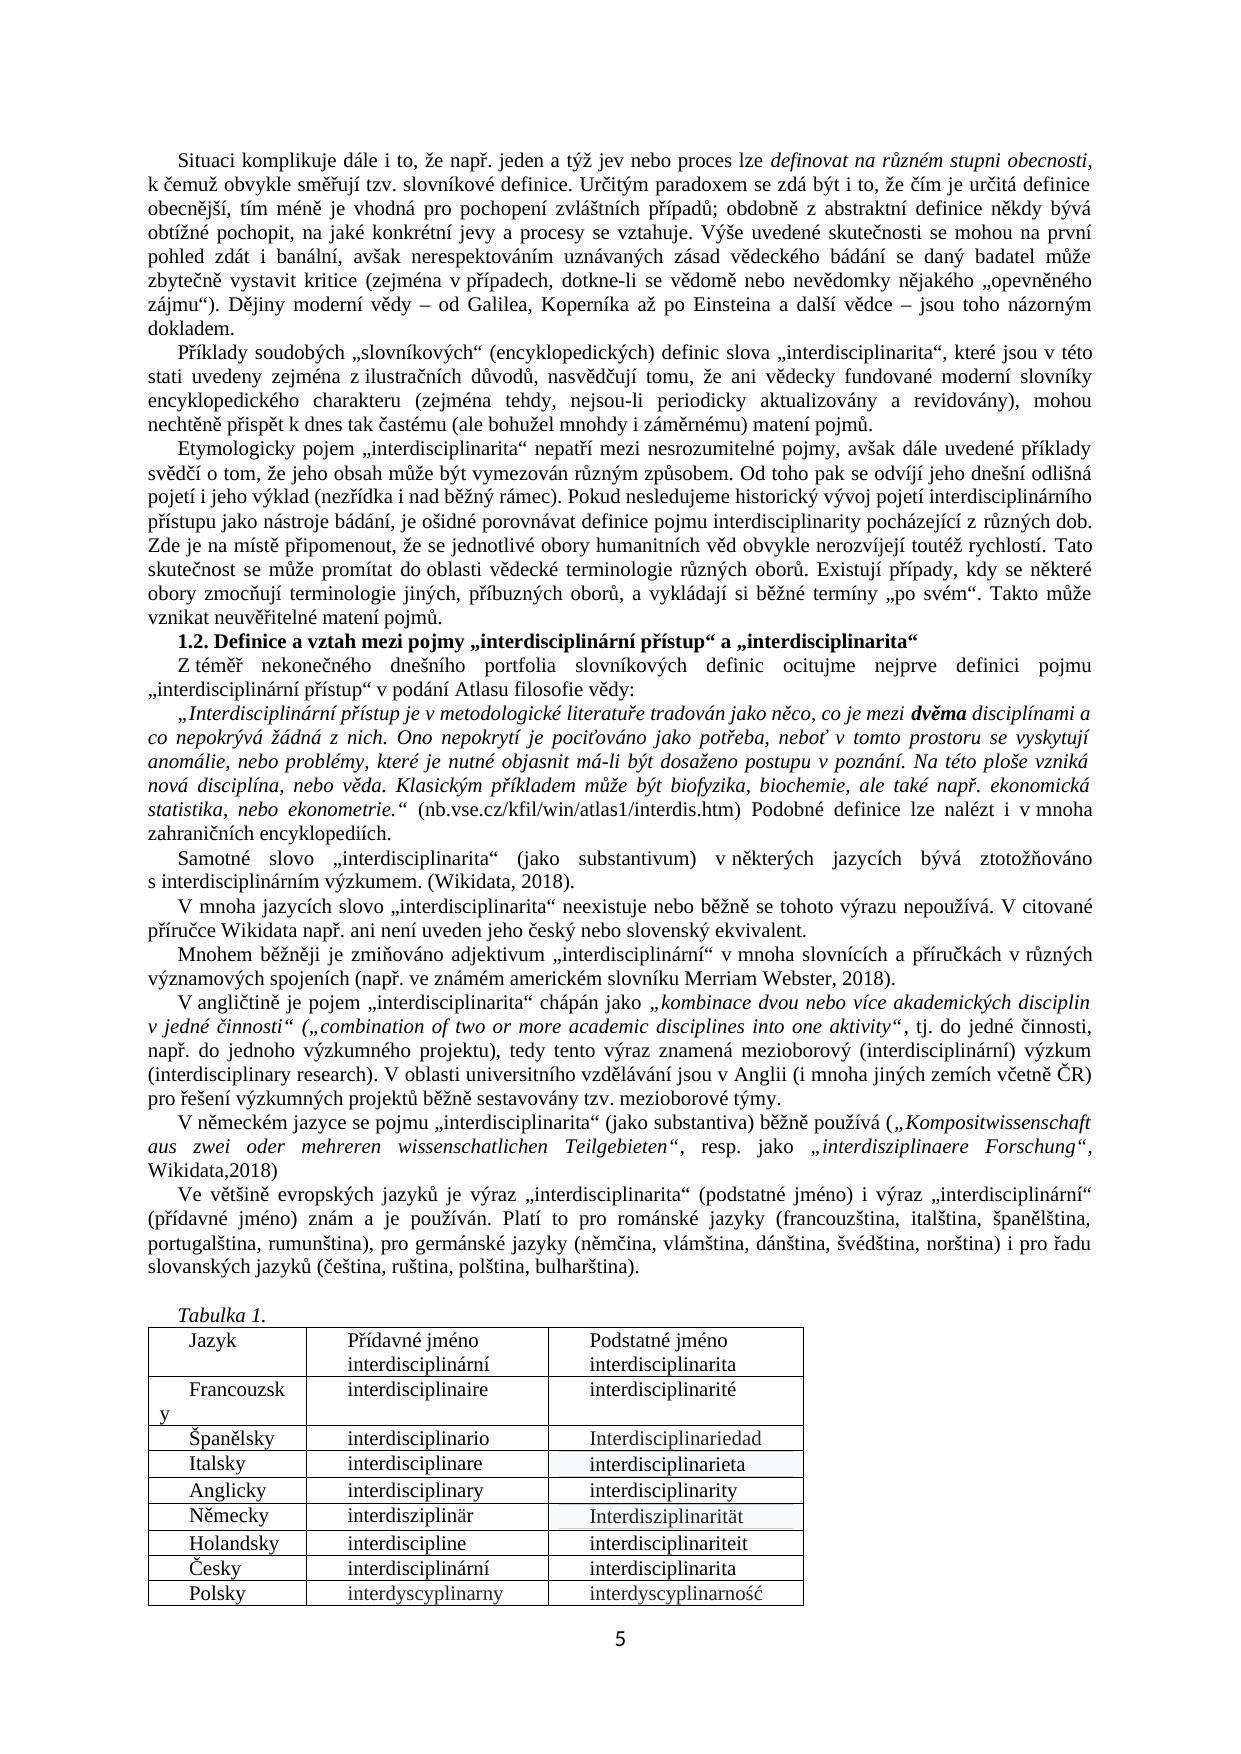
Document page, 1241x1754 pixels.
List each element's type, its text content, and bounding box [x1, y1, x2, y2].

table_cell interdisciplinarité [549, 1377, 803, 1425]
text Tabulka 1. [148, 1303, 1093, 1327]
table_cell Interdisciplinariedad [549, 1426, 803, 1450]
text Příklady soudobých „slovníkových“ (encyklopedických) definic slova „interdisciplinarita“, které jsou v této stati uvedeny zejména z ilustračních důvodů, nasvědčují tomu, že ani vědecky fundované moderní slovníky encyklopedického charakteru (zejména tehdy, nejsou-li periodicky aktualizovány a revidovány), mohou nechtěně přispět k dnes tak častému (ale bohužel mnohdy i záměrnému) matení pojmů. [148, 340, 1093, 436]
table_cell Německy [149, 1504, 306, 1529]
table_cell interdisciplinary [307, 1478, 548, 1502]
text Situaci komplikuje dále i to, že např. jeden a týž jev nebo proces lze definovat na různém stupni obecnosti, k čemuž obvykle směřují tzv. slovníkové definice. Určitým paradoxem se zdá být i to, že čím je určitá definice obecnější, tím méně je vhodná pro pochopení zvláštních případů; obdobně z abstraktní definice někdy bývá obtížné pochopit, na jaké konkrétní jevy a procesy se vztahuje. Výše uvedené skutečnosti se mohou na první pohled zdát i banální, avšak nerespektováním uznávaných zásad vědeckého bádání se daný badatel může zbytečně vystavit kritice (zejména v případech, dotkne-li se vědomě nebo nevědomky nějakého „opevněného zájmu“). Dějiny moderní vědy – od Galilea, Koperníka až po Einsteina a další vědce – jsou toho názorným dokladem. [148, 148, 1093, 340]
text Etymologicky pojem „interdisciplinarita“ nepatří mezi nesrozumitelné pojmy, avšak dále uvedené příklady svědčí o tom, že jeho obsah může být vymezován různým způsobem. Od toho pak se odvíjí jeho dnešní odlišná pojetí i jeho výklad (nezřídka i nad běžný rámec). Pokud nesledujeme historický vývoj pojetí interdisciplinárního přístupu jako nástroje bádání, je ošidné porovnávat definice pojmu interdisciplinarity pocházející z různých dob. Zde je na místě připomenout, že se jednotlivé obory humanitních věd obvykle nerozvíjejí toutéž rychlostí. Tato skutečnost se může promítat do oblasti vědecké terminologie různých oborů. Existují případy, kdy se některé obory zmocňují terminologie jiných, příbuzných oborů, a vykládají si běžné termíny „po svém“. Takto může vznikat neuvěřitelné matení pojmů. [148, 436, 1093, 629]
table_cell interdisciplinare [307, 1451, 548, 1477]
table_cell Česky [149, 1556, 306, 1580]
text V angličtině je pojem „interdisciplinarita“ chápán jako „kombinace dvou nebo více akademických disciplin v jedné činnosti“ („combination of two or more academic disciplines into one aktivity“, tj. do jedné činnosti, např. do jednoho výzkumného projektu), tedy tento výraz znamená mezioborový (interdisciplinární) výzkum (interdisciplinary research). V oblasti universitního vzdělávání jsou v Anglii (i mnoha jiných zemích včetně ČR) pro řešení výzkumných projektů běžně sestavovány tzv. mezioborové týmy. [148, 990, 1093, 1110]
text Samotné slovo „interdisciplinarita“ (jako substantivum) v některých jazycích bývá ztotožňováno s interdisciplinárním výzkumem. (Wikidata, 2018). [148, 845, 1093, 893]
table_cell interdiscipline [307, 1531, 548, 1555]
table_cell interdyscyplinarność [549, 1581, 803, 1605]
text Ve většině evropských jazyků je výraz „interdisciplinarita“ (podstatné jméno) i výraz „interdisciplinární“ (přídavné jméno) znám a je používán. Platí to pro románské jazyky (francouzština, italština, španělština, portugalština, rumunština), pro germánské jazyky (němčina, vlámština, dánština, švédština, norština) i pro řadu slovanských jazyků (čeština, ruština, polština, bulharština). [148, 1182, 1093, 1278]
table_cell interdisciplinarity [549, 1478, 803, 1502]
table_cell Italsky [149, 1451, 306, 1477]
table_cell interdisciplinario [307, 1426, 548, 1450]
table_header Přídavné jméno interdisciplinární [307, 1328, 548, 1376]
table_cell interdisciplinární [307, 1556, 548, 1580]
text V německém jazyce se pojmu „interdisciplinarita“ (jako substantiva) běžně používá („Kompositwissenschaft aus zwei oder mehreren wissenschatlichen Teilgebieten“, resp. jako „interdisziplinaere Forschung“, Wikidata,2018) [148, 1110, 1093, 1182]
table_cell interdisciplinaire [307, 1377, 548, 1425]
table_cell interdyscyplinarny [307, 1581, 548, 1605]
text 1.2. Definice a vztah mezi pojmy „interdisciplinární přístup“ a „interdisciplinarita“ [148, 629, 1093, 653]
table_cell Polsky [149, 1581, 306, 1605]
table_cell interdisziplinär [307, 1504, 548, 1529]
table_cell interdisciplinarita [549, 1556, 803, 1580]
table_cell Francouzsky [149, 1377, 306, 1425]
text V mnoha jazycích slovo „interdisciplinarita“ neexistuje nebo běžně se tohoto výrazu nepoužívá. V citované příručce Wikidata např. ani není uveden jeho český nebo slovenský ekvivalent. [148, 893, 1093, 942]
text Z téměř nekonečného dnešního portfolia slovníkových definic ocitujme nejprve definici pojmu „interdisciplinární přístup“ v podání Atlasu filosofie vědy: [148, 653, 1093, 701]
table_cell Anglicky [149, 1478, 306, 1502]
text „Interdisciplinární přístup je v metodologické literatuře tradován jako něco, co je mezi dvěma disciplínami a co nepokrývá žádná z nich. Ono nepokrytí je pociťováno jako potřeba, neboť v tomto prostoru se vyskytují anomálie, nebo problémy, které je nutné objasnit má-li být dosaženo postupu v poznání. Na této ploše vzniká nová disciplína, nebo věda. Klasickým příkladem může být biofyzika, biochemie, ale také např. ekonomická statistika, nebo ekonometrie.“ (nb.vse.cz/kfil/win/atlas1/interdis.htm) Podobné definice lze nalézt i v mnoha zahraničních encyklopediích. [148, 701, 1093, 845]
table_cell Španělsky [149, 1426, 306, 1450]
text Mnohem běžněji je zmiňováno adjektivum „interdisciplinární“ v mnoha slovnících a příručkách v různých významových spojeních (např. ve známém americkém slovníku Merriam Webster, 2018). [148, 942, 1093, 990]
table_header Jazyk [149, 1328, 306, 1376]
table_cell interdisciplinariteit [549, 1531, 803, 1555]
table_cell Holandsky [149, 1531, 306, 1555]
table_header Podstatné jméno interdisciplinarita [549, 1328, 803, 1376]
